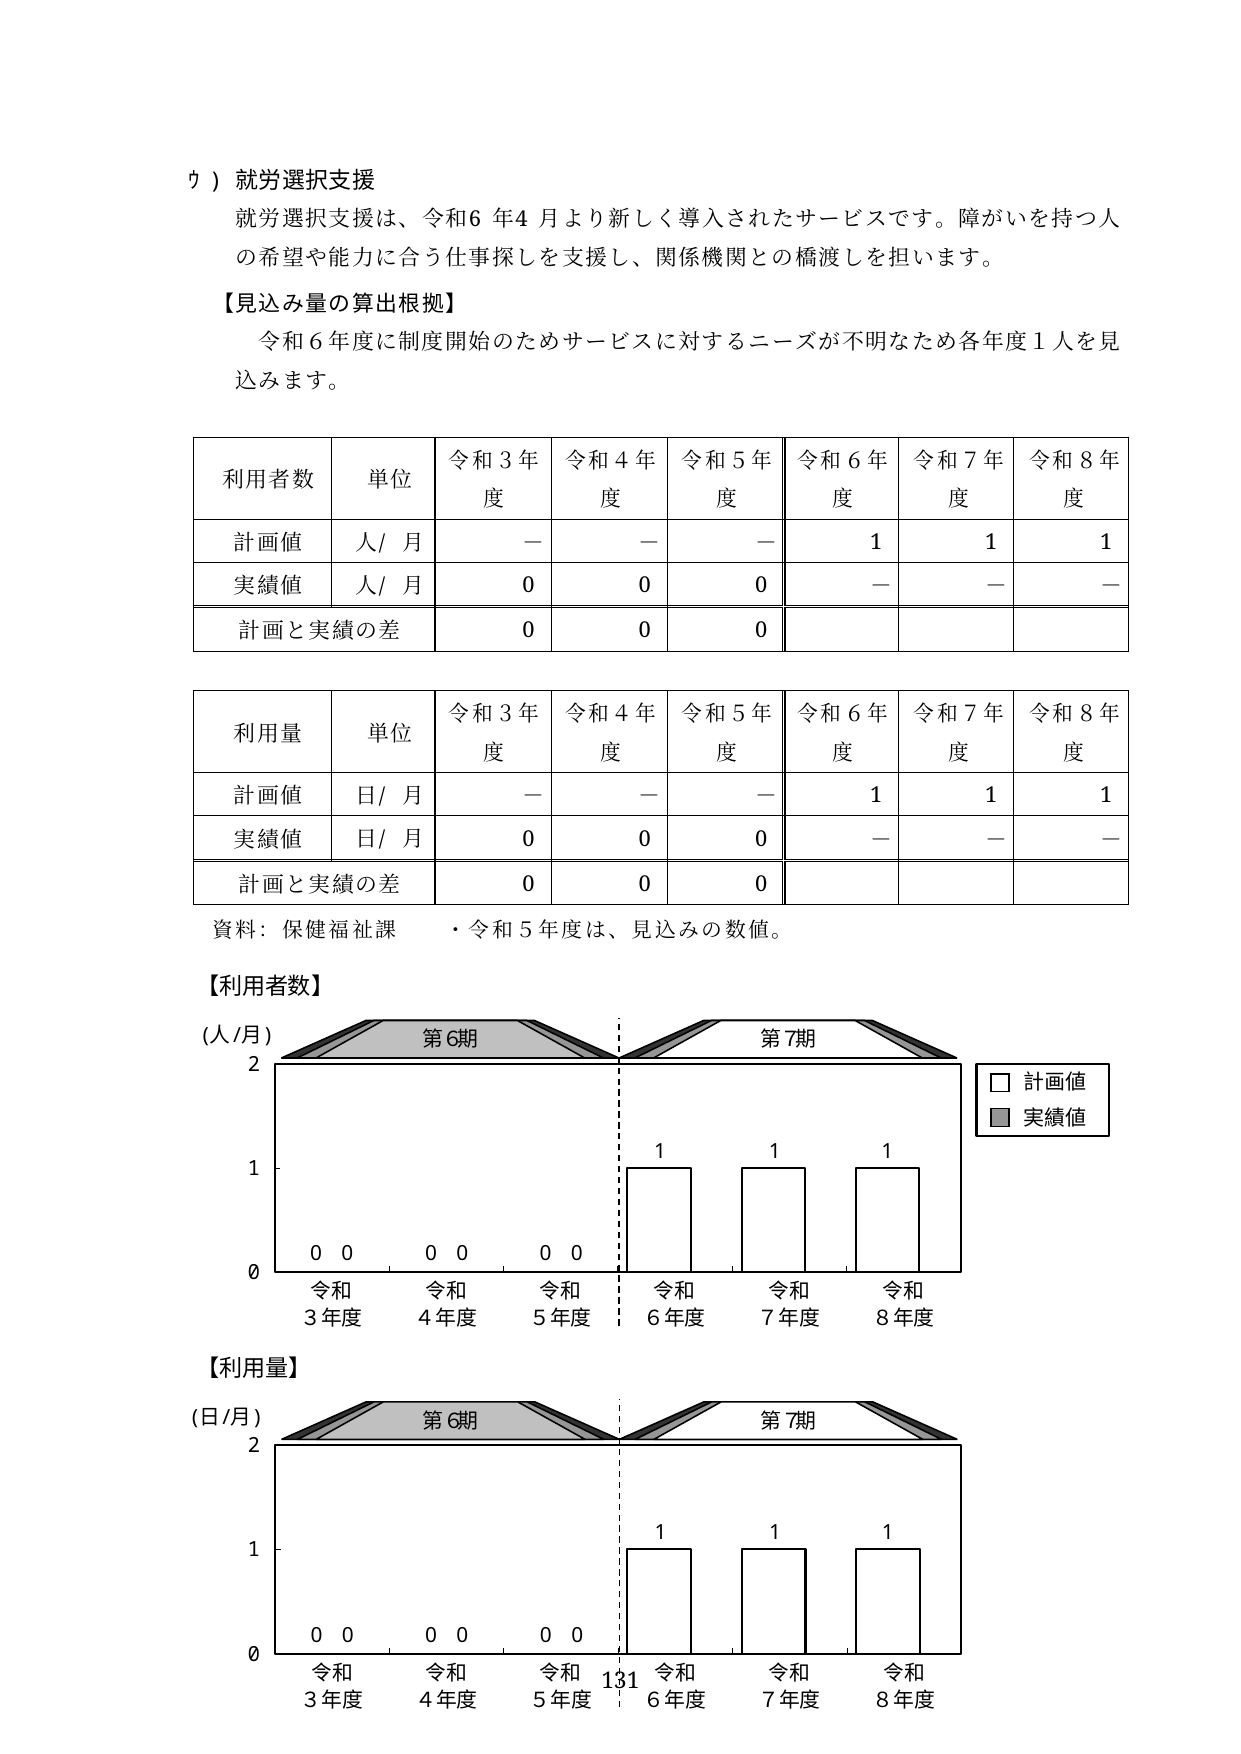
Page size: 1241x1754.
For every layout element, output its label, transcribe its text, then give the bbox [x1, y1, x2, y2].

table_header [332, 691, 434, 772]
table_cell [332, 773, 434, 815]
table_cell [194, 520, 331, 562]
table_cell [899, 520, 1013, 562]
text ｳ)就労選択支援 [188, 159, 1122, 198]
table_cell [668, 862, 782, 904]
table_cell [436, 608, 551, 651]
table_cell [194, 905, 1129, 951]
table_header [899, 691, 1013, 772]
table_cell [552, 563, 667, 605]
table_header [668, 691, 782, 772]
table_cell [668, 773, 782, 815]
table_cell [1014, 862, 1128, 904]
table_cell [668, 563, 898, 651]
text 【見込み量の算出根拠】 [200, 282, 1122, 321]
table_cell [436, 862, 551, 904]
text 令和６年度に制度開始のためサービスに対するニーズが不明なため各年度１人を見込みます。 [223, 321, 1122, 398]
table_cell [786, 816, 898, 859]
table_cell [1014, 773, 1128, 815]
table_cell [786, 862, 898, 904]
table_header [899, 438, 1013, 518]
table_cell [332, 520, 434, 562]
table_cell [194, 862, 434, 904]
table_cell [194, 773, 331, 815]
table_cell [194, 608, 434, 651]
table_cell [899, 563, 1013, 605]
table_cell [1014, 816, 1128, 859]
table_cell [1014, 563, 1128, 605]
text 就労選択支援は、令和6年4月より新しく導入されたサービスです。障がいを持つ人の希望や能力に合う仕事探しを支援し、関係機関との橋渡しを担います。 [212, 198, 1122, 275]
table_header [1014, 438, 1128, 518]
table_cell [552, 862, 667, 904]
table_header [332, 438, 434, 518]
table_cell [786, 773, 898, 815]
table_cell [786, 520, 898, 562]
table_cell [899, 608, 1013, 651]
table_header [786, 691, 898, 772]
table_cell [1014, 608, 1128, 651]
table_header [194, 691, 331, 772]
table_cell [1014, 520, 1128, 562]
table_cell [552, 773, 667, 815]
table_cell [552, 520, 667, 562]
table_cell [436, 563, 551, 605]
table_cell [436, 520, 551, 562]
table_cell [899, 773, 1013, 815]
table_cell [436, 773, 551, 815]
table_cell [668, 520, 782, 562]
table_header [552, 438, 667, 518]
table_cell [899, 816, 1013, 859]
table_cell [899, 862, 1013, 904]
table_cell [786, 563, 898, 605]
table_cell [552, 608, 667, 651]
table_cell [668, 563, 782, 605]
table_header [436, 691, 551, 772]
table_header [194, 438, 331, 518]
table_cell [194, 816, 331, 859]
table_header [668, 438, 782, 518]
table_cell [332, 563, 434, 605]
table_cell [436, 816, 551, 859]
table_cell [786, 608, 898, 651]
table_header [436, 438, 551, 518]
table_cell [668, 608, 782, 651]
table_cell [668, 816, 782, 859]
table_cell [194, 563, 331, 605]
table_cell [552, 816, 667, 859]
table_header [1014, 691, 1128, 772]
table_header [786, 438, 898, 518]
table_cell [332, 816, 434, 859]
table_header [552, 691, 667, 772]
